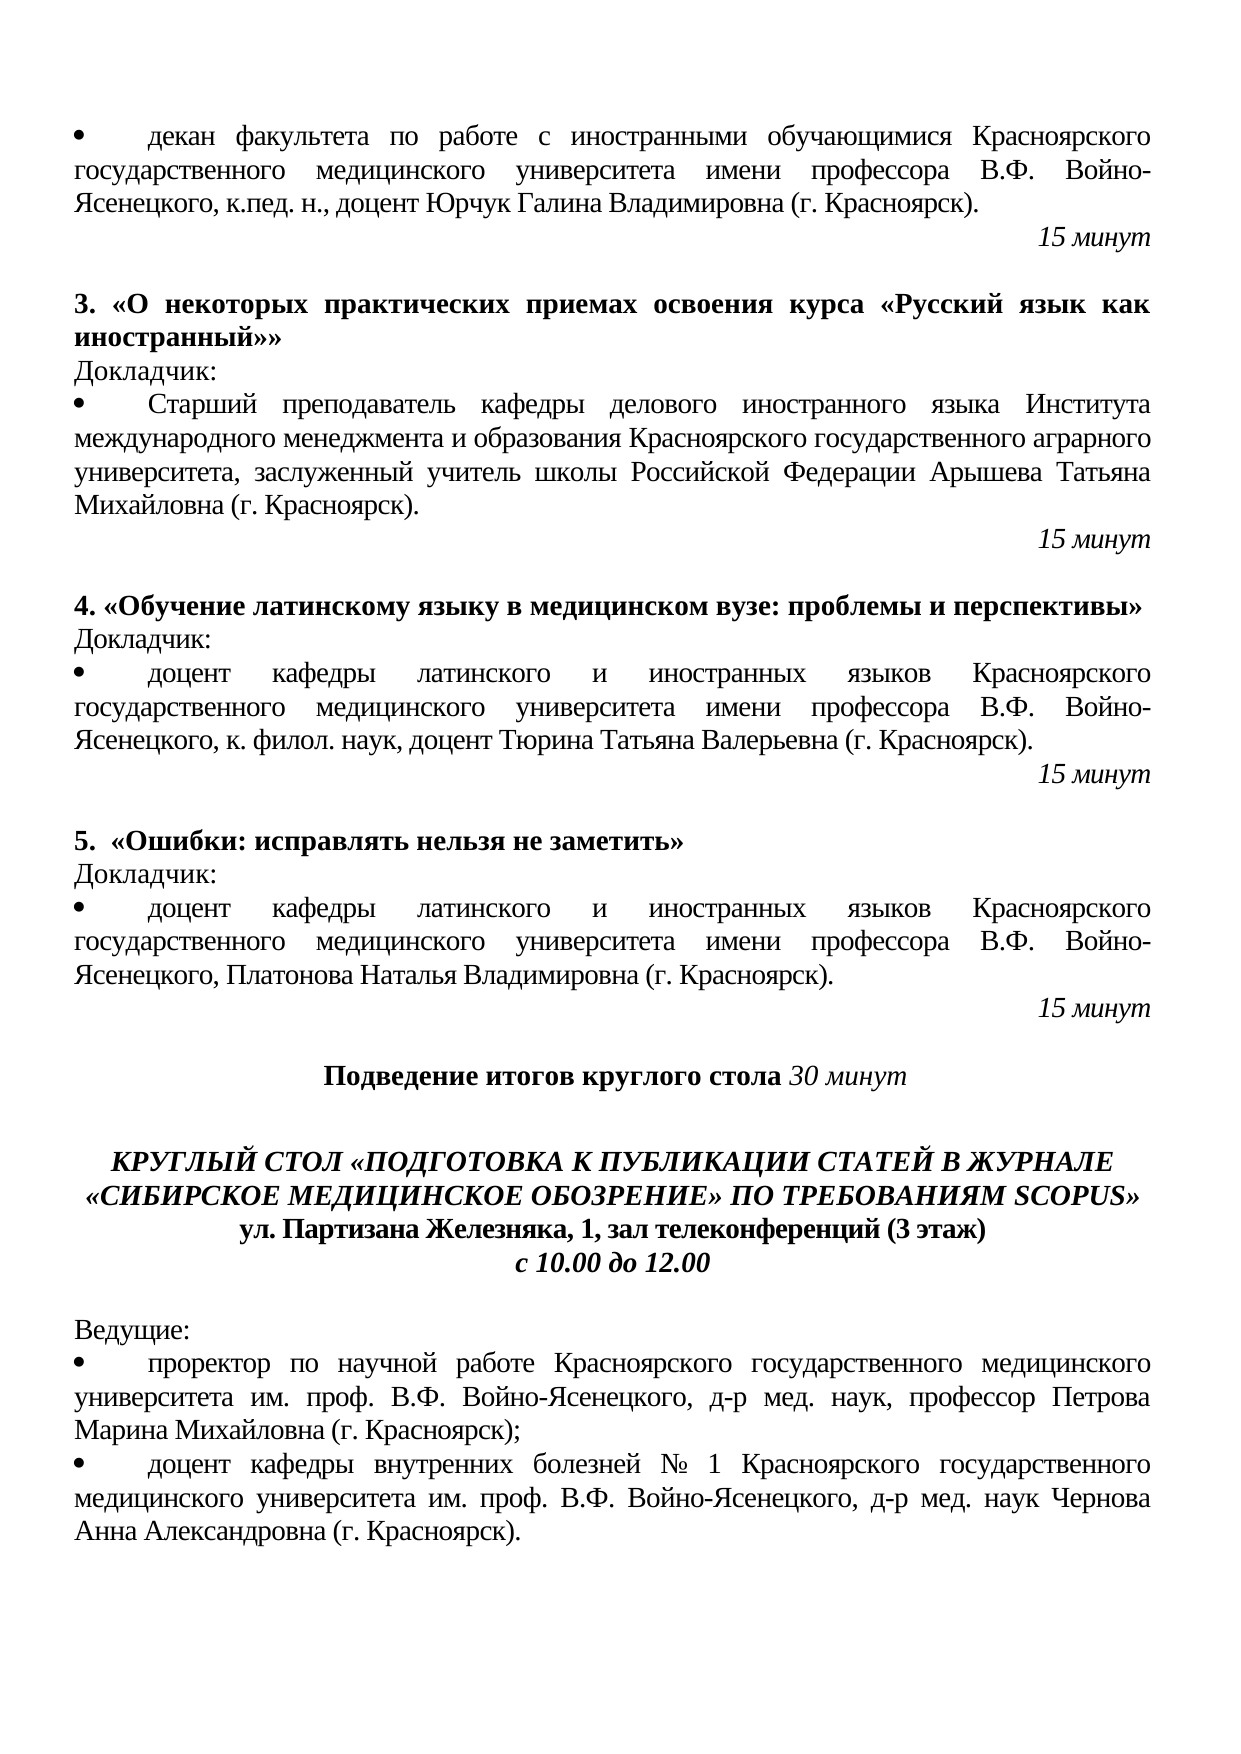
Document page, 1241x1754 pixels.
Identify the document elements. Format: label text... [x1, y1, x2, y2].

list проректор по научной работе Красноярского государственного медицинского университета им. проф. В.Ф. Войно-Ясенецкого, д-р мед. наук, профессор Петрова Марина Михайловна (г. Красноярск); [74, 1345, 1152, 1446]
text Докладчик: [74, 621, 1152, 655]
list Подведение итогов круглого стола 30 минут [79, 1058, 1152, 1091]
list декан факультета по работе с иностранными обучающимися Красноярского государственного медицинского университета имени профессора В.Ф. Войно-Ясенецкого, к.пед. н., доцент Юрчук Галина Владимировна (г. Красноярск). [74, 118, 1152, 219]
text 3. «О некоторых практических приемах освоения курса «Русский язык как иностранный»» [74, 286, 1152, 353]
text КРУГЛЫЙ СТОЛ «ПОДГОТОВКА К ПУБЛИКАЦИИ СТАТЕЙ В ЖУРНАЛЕ «СИБИРСКОЕ МЕДИЦИНСКОЕ ОБОЗРЕНИЕ» ПО ТРЕБОВАНИЯМ SCOPUS» [74, 1144, 1152, 1211]
list доцент кафедры латинского и иностранных языков Красноярского государственного медицинского университета имени профессора В.Ф. Войно-Ясенецкого, к. филол. наук, доцент Тюрина Татьяна Валерьевна (г. Красноярск). [74, 655, 1152, 756]
text Докладчик: [74, 353, 1152, 387]
text 15 минут [74, 991, 1152, 1024]
text 4. «Обучение латинскому языку в медицинском вузе: проблемы и перспективы» [74, 588, 1152, 621]
text 15 минут [74, 521, 1152, 554]
list доцент кафедры латинского и иностранных языков Красноярского государственного медицинского университета имени профессора В.Ф. Войно-Ясенецкого, Платонова Наталья Владимировна (г. Красноярск). [74, 890, 1152, 991]
text с 10.00 до 12.00 [74, 1245, 1152, 1278]
list Старший преподаватель кафедры делового иностранного языка Института международного менеджмента и образования Красноярского государственного аграрного университета, заслуженный учитель школы Российской Федерации Арышева Татьяна Михайловна (г. Красноярск). [74, 387, 1152, 521]
text Ведущие: [74, 1312, 1152, 1345]
text 5. «Ошибки: исправлять нельзя не заметить» [74, 823, 1152, 856]
text Докладчик: [74, 856, 1152, 890]
text 15 минут [74, 756, 1152, 789]
text ул. Партизана Железняка, 1, зал телеконференций (3 этаж) [74, 1211, 1152, 1245]
list доцент кафедры внутренних болезней № 1 Красноярского государственного медицинского университета им. проф. В.Ф. Войно-Ясенецкого, д-р мед. наук Чернова Анна Александровна (г. Красноярск). [74, 1446, 1152, 1547]
text 15 минут [74, 219, 1152, 252]
